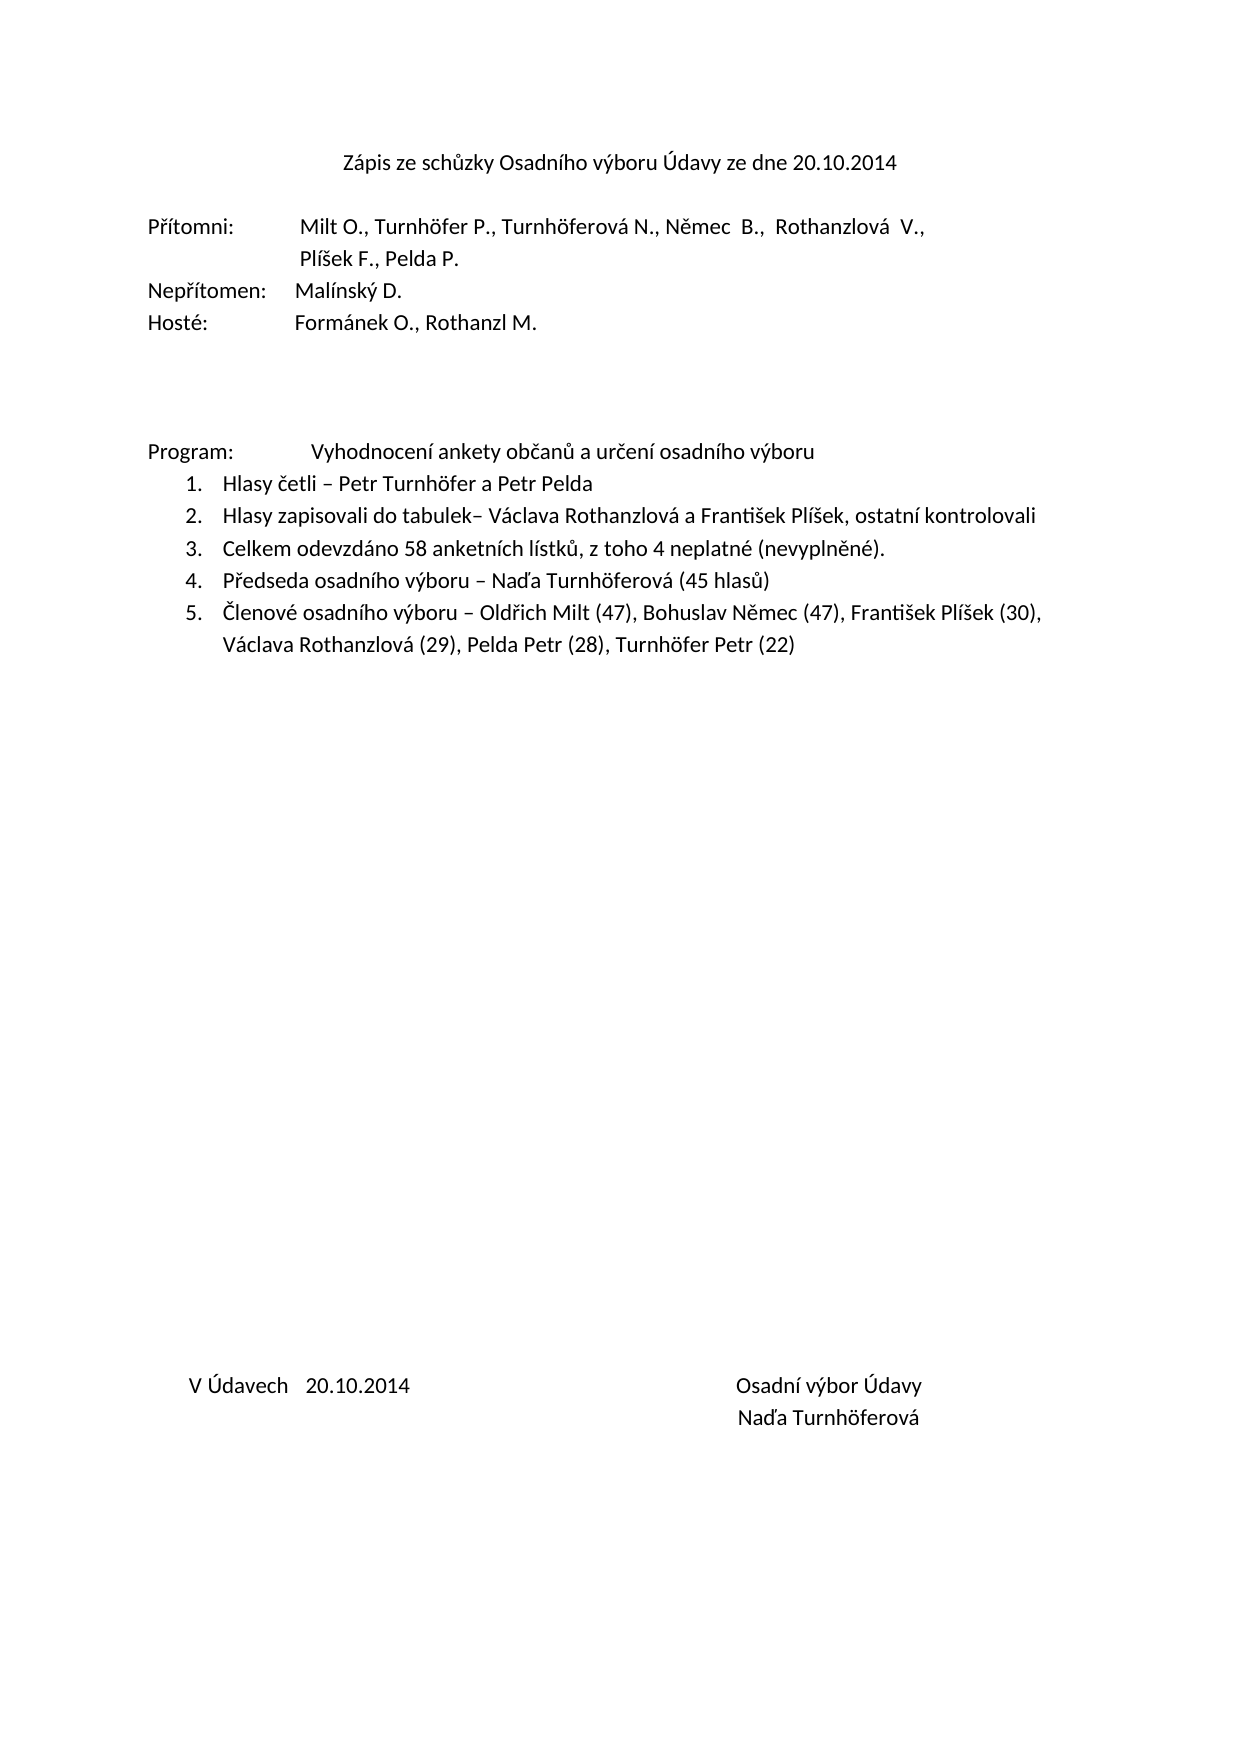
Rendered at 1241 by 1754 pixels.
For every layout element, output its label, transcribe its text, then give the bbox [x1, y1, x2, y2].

list Hlasy zapisovali do tabulek– Václava Rothanzlová a František Plíšek, ostatní kontrolovali [185, 502, 1093, 530]
text Program: Vyhodnocení ankety občanů a určení osadního výboru [148, 437, 1093, 465]
text Plíšek F., Pelda P. [294, 244, 1093, 272]
text Nepřítomen: Malínský D. [148, 276, 1093, 304]
text Přítomni: Milt O., Turnhöfer P., Turnhöferová N., Němec B., Rothanzlová V., [148, 212, 1093, 240]
text Zápis ze schůzky Osadního výboru Údavy ze dne 20.10.2014 [148, 148, 1093, 176]
list Václava Rothanzlová (29), Pelda Petr (28), Turnhöfer Petr (22) [223, 630, 1093, 658]
text V Údavech 20.10.2014 Osadní výbor Údavy [148, 1371, 1093, 1399]
list Celkem odevzdáno 58 anketních lístků, z toho 4 neplatné (nevyplněné). [185, 534, 1093, 562]
text Naďa Turnhöferová [221, 1403, 1093, 1431]
list Hlasy četli – Petr Turnhöfer a Petr Pelda [185, 469, 1093, 497]
list Členové osadního výboru – Oldřich Milt (47), Bohuslav Němec (47), František Plíšek (30), [185, 598, 1093, 626]
list Předseda osadního výboru – Naďa Turnhöferová (45 hlasů) [185, 566, 1093, 594]
text Hosté: Formánek O., Rothanzl M. [148, 308, 1093, 337]
